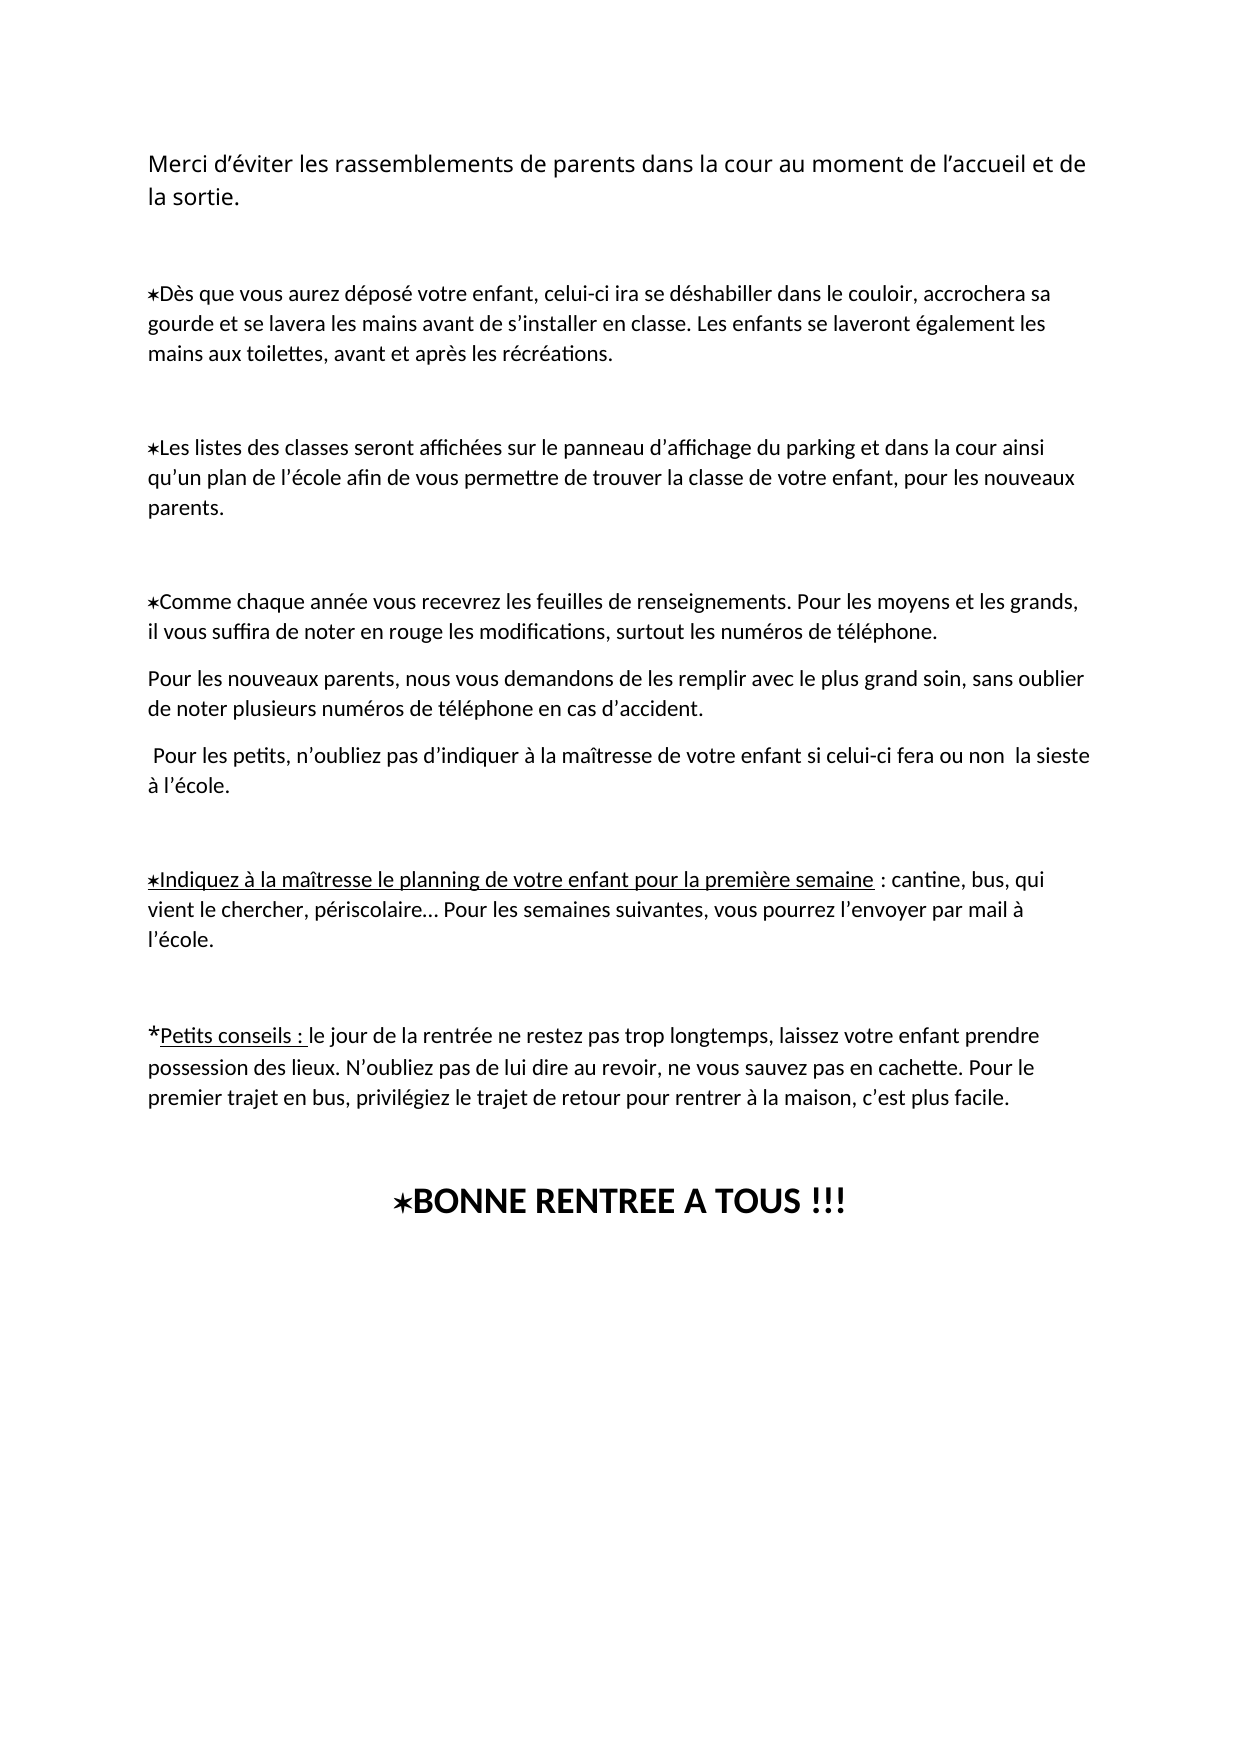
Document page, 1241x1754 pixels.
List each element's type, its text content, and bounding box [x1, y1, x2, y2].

text Pour les petits, n’oubliez pas d’indiquer à la maîtresse de votre enfant si celui-ci fera ou non la sieste à l’école. [148, 741, 1093, 799]
text Pour les nouveaux parents, nous vous demandons de les remplir avec le plus grand soin, sans oublier de noter plusieurs numéros de téléphone en cas d’accident. [148, 664, 1093, 722]
text BONNE RENTREE A TOUS !!! [148, 1177, 1093, 1222]
text Comme chaque année vous recevrez les feuilles de renseignements. Pour les moyens et les grands, il vous suffira de noter en rouge les modifications, surtout les numéros de téléphone. [148, 587, 1093, 645]
text Les listes des classes seront affichées sur le panneau d’affichage du parking et dans la cour ainsi qu’un plan de l’école afin de vous permettre de trouver la classe de votre enfant, pour les nouveaux parents. [148, 433, 1093, 521]
text Merci d’éviter les rassemblements de parents dans la cour au moment de l’accueil et de la sortie. [148, 148, 1093, 213]
text Indiquez à la maîtresse le planning de votre enfant pour la première semaine : cantine, bus, qui vient le chercher, périscolaire… Pour les semaines suivantes, vous pourrez l’envoyer par mail à l’école. [148, 865, 1093, 953]
text *Petits conseils : le jour de la rentrée ne restez pas trop longtemps, laissez votre enfant prendre possession des lieux. N’oubliez pas de lui dire au revoir, ne vous sauvez pas en cachette. Pour le premier trajet en bus, privilégiez le trajet de retour pour rentrer à la maison, c’est plus facile. [148, 1019, 1093, 1111]
text Dès que vous aurez déposé votre enfant, celui-ci ira se déshabiller dans le couloir, accrochera sa gourde et se lavera les mains avant de s’installer en classe. Les enfants se laveront également les mains aux toilettes, avant et après les récréations. [148, 279, 1093, 367]
